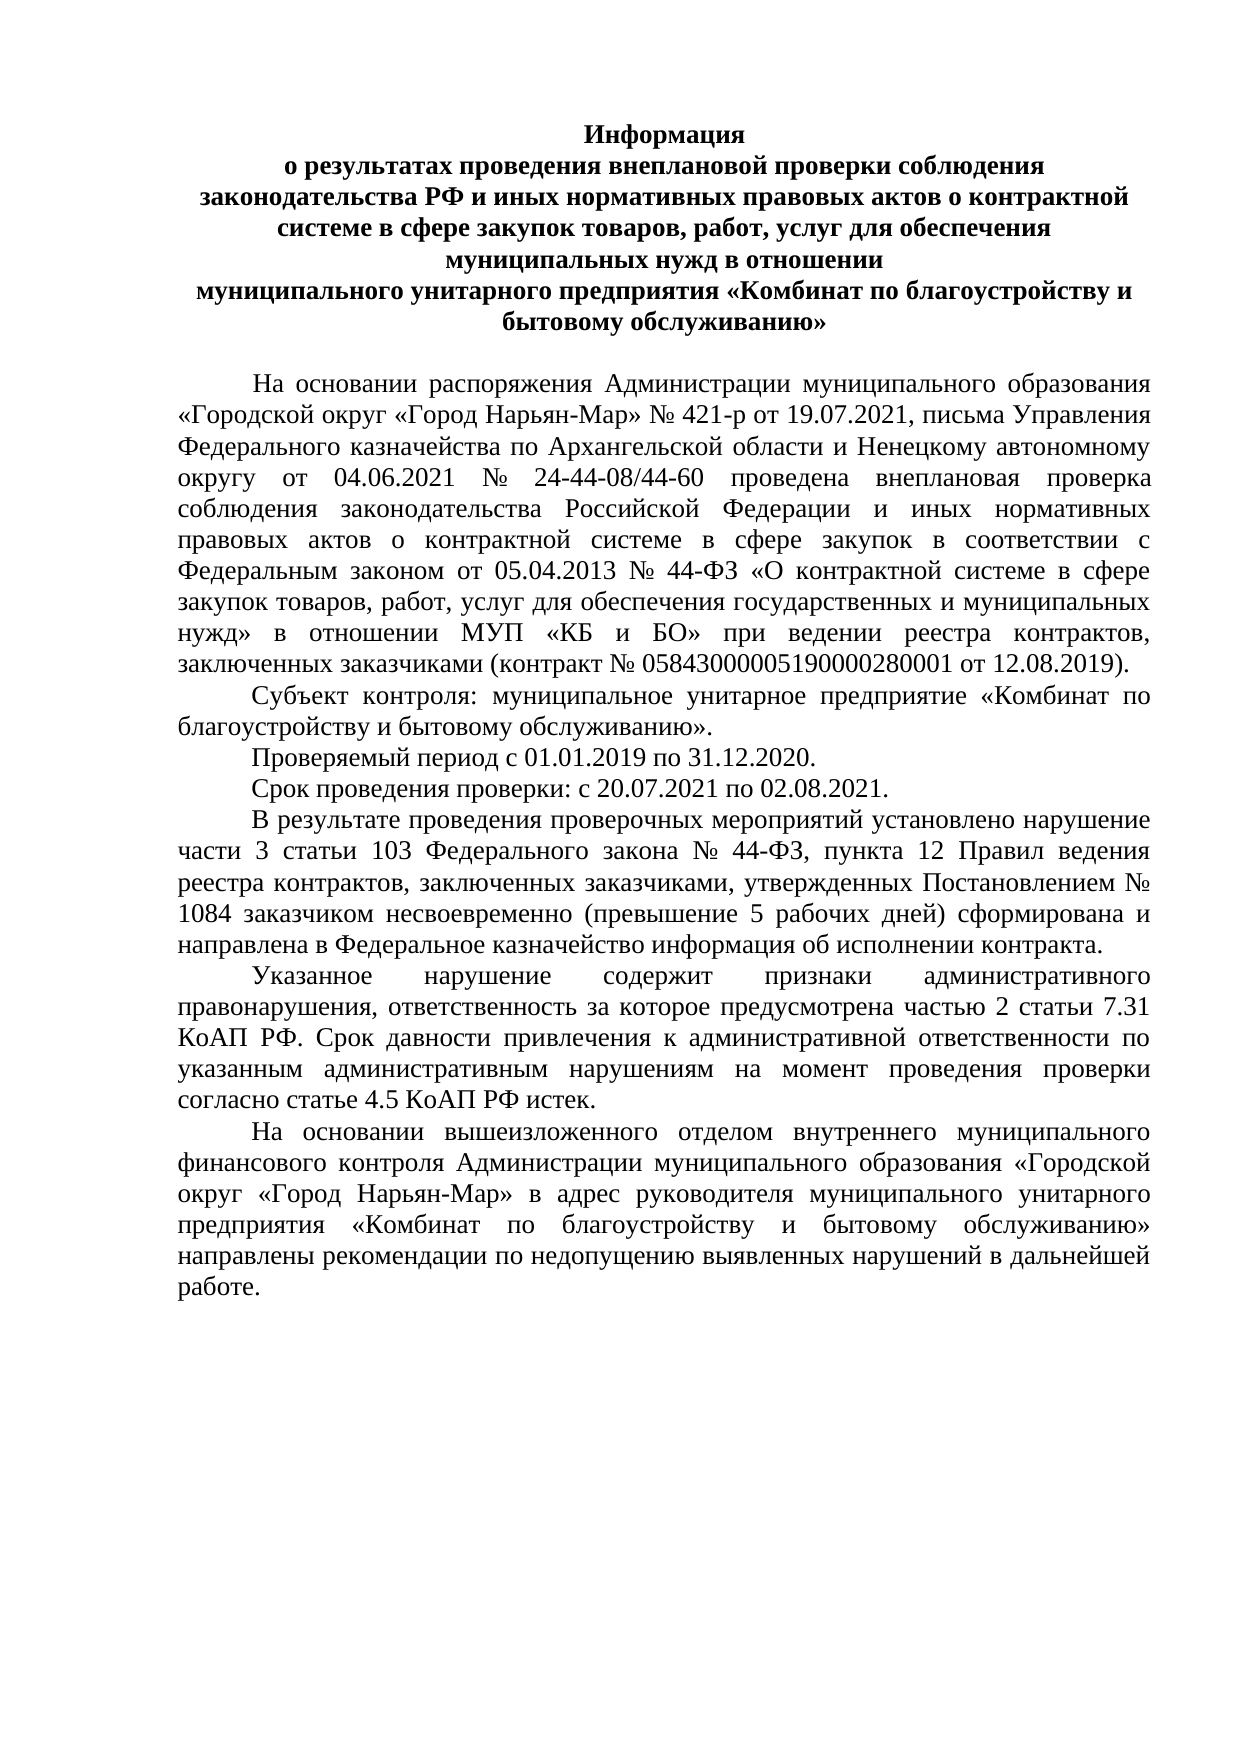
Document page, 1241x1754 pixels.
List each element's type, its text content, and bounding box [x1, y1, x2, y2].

text Указанное нарушение содержит признаки административного правонарушения, ответственность за которое предусмотрена частью 2 статьи 7.31 КоАП РФ. Срок давности привлечения к административной ответственности по указанным административным нарушениям на момент проведения проверки согласно статье 4.5 КоАП РФ истек. [177, 959, 1152, 1115]
text Срок проведения проверки: с 20.07.2021 по 02.08.2021. [177, 772, 1152, 803]
text Проверяемый период с 01.01.2019 по 31.12.2020. [177, 741, 1152, 772]
text Субъект контроля: муниципальное унитарное предприятие «Комбинат по благоустройству и бытовому обслуживанию». [177, 679, 1152, 741]
text В результате проведения проверочных мероприятий установлено нарушение части 3 статьи 103 Федерального закона № 44-ФЗ, пункта 12 Правил ведения реестра контрактов, заключенных заказчиками, утвержденных Постановлением № 1084 заказчиком несвоевременно (превышение 5 рабочих дней) сформирована и направлена в Федеральное казначейство информация об исполнении контракта. [177, 803, 1152, 959]
text о результатах проведения внеплановой проверки соблюдения законодательства РФ и иных нормативных правовых актов о контрактной системе в сфере закупок товаров, работ, услуг для обеспечения муниципальных нужд в отношении [177, 149, 1152, 274]
text муниципального унитарного предприятия «Комбинат по благоустройству и бытовому обслуживанию» [177, 274, 1152, 336]
text Информация [177, 118, 1152, 149]
text На основании распоряжения Администрации муниципального образования «Городской округ «Город Нарьян-Мар» № 421-р от 19.07.2021, письма Управления Федерального казначейства по Архангельской области и Ненецкому автономному округу от 04.06.2021 № 24-44-08/44-60 проведена внеплановая проверка соблюдения законодательства Российской Федерации и иных нормативных правовых актов о контрактной системе в сфере закупок в соответствии с Федеральным законом от 05.04.2013 № 44-ФЗ «О контрактной системе в сфере закупок товаров, работ, услуг для обеспечения государственных и муниципальных нужд» в отношении МУП «КБ и БО» при ведении реестра контрактов, заключенных заказчиками (контракт № 05843000005190000280001 от 12.08.2019). [177, 367, 1152, 679]
text На основании вышеизложенного отделом внутреннего муниципального финансового контроля Администрации муниципального образования «Городской округ «Город Нарьян-Мар» в адрес руководителя муниципального унитарного предприятия «Комбинат по благоустройству и бытовому обслуживанию» направлены рекомендации по недопущению выявленных нарушений в дальнейшей работе. [177, 1115, 1152, 1302]
